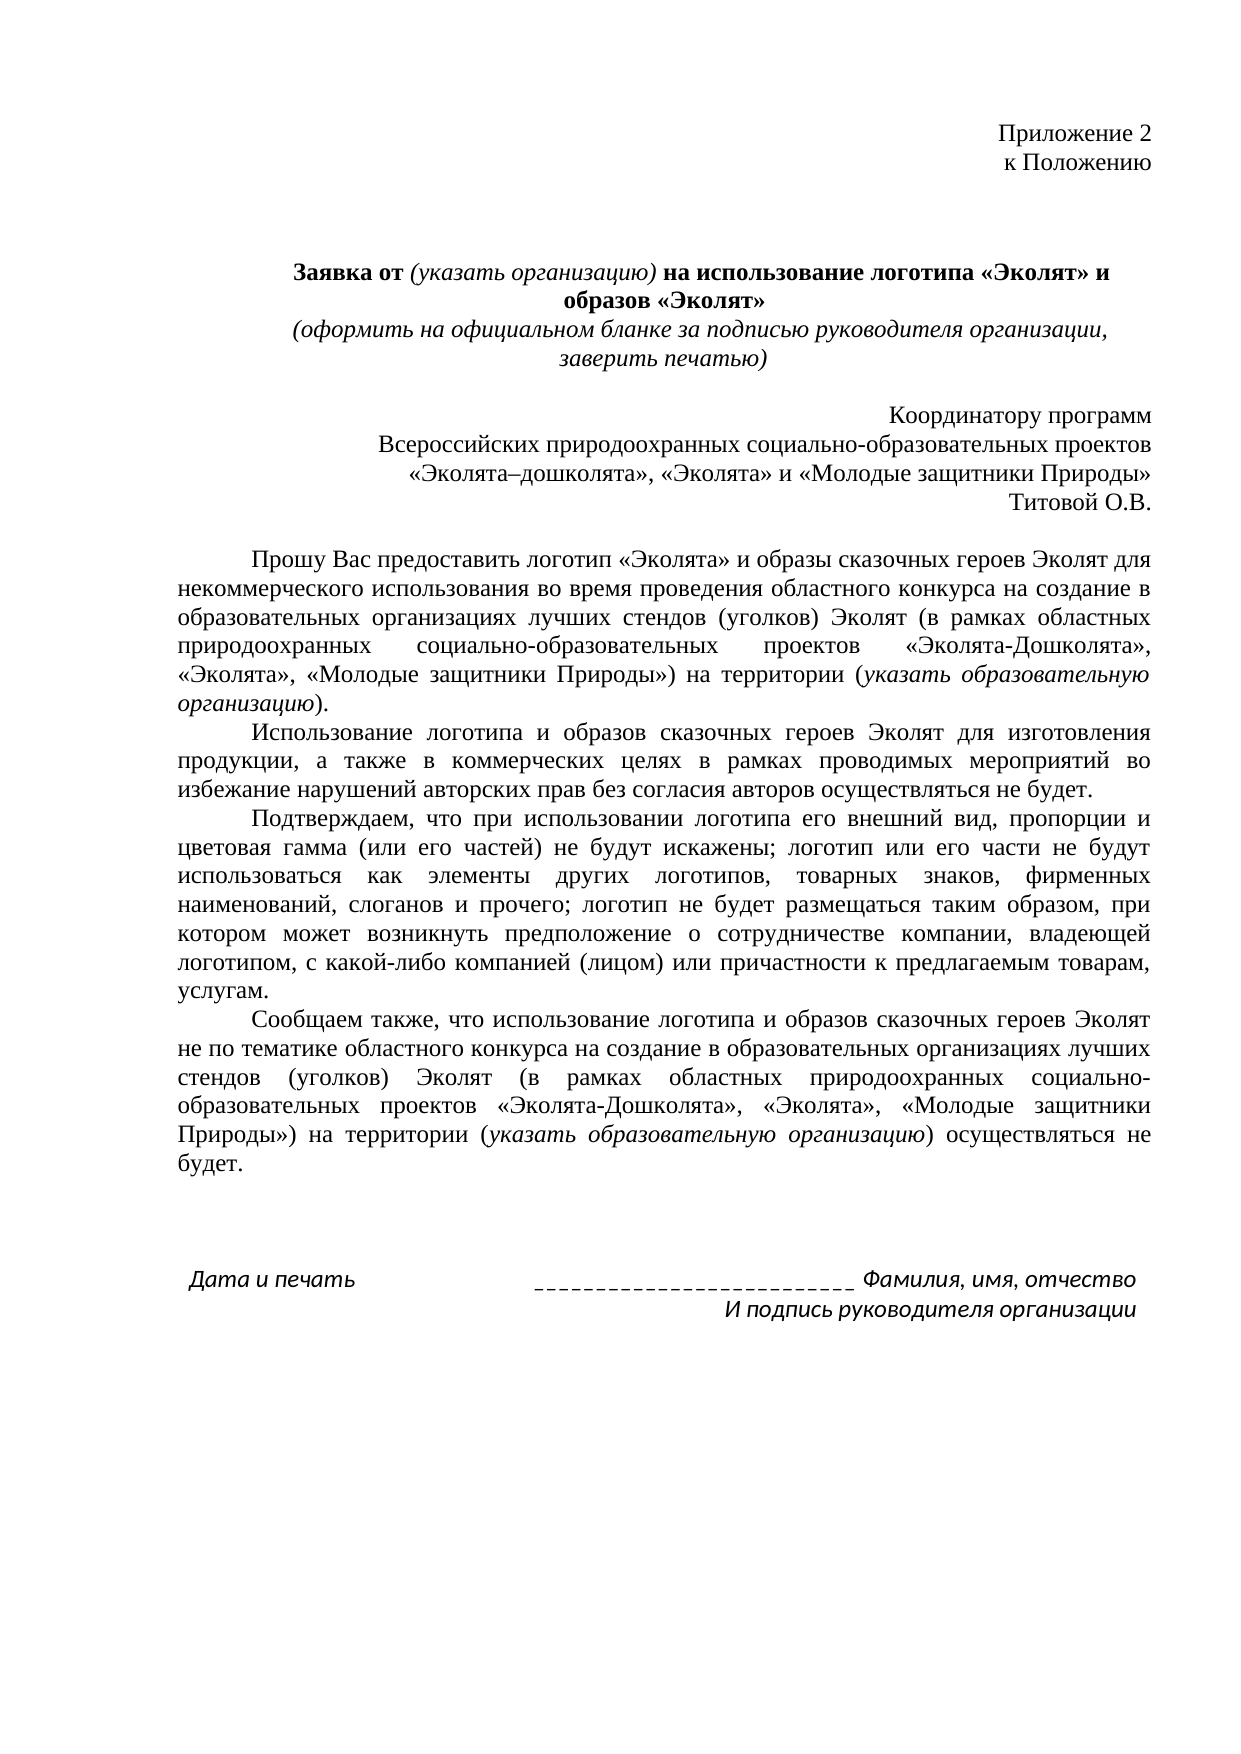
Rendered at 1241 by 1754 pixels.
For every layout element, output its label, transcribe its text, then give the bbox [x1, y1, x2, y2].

text Прошу Вас предоставить логотип «Эколята» и образы сказочных героев Эколят для некоммерческого использования во время проведения областного конкурса на создание в образовательных организациях лучших стендов (уголков) Эколят (в рамках областных природоохранных социально-образовательных проектов «Эколята-Дошколята», «Эколята», «Молодые защитники Природы») на территории (указать образовательную организацию). [177, 544, 1152, 717]
text Заявка от (указать организацию) на использование логотипа «Эколят» и образов «Эколят» [177, 257, 1152, 314]
table_header Дата и печать [177, 1263, 428, 1355]
text Координатору программ [177, 401, 1152, 429]
table_header __________________________ Фамилия, имя, отчество И подпись руководителя организации [428, 1263, 1151, 1355]
text Всероссийских природоохранных социально-образовательных проектов «Эколята–дошколята», «Эколята» и «Молодые защитники Природы» Титовой О.В. [177, 429, 1152, 516]
text к Положению [177, 147, 1152, 176]
text Подтверждаем, что при использовании логотипа его внешний вид, пропорции и цветовая гамма (или его частей) не будут искажены; логотип или его части не будут использоваться как элементы других логотипов, товарных знаков, фирменных наименований, слоганов и прочего; логотип не будет размещаться таким образом, при котором может возникнуть предположение о сотрудничестве компании, владеющей логотипом, с какой-либо компанией (лицом) или причастности к предлагаемым товарам, услугам. [177, 803, 1152, 1004]
text Использование логотипа и образов сказочных героев Эколят для изготовления продукции, а также в коммерческих целях в рамках проводимых мероприятий во избежание нарушений авторских прав без согласия авторов осуществляться не будет. [177, 717, 1152, 803]
text Приложение 2 [177, 118, 1152, 147]
text (оформить на официальном бланке за подписью руководителя организации, заверить печатью) [177, 314, 1152, 372]
text Сообщаем также, что использование логотипа и образов сказочных героев Эколят не по тематике областного конкурса на создание в образовательных организациях лучших стендов (уголков) Эколят (в рамках областных природоохранных социально-образовательных проектов «Эколята-Дошколята», «Эколята», «Молодые защитники Природы») на территории (указать образовательную организацию) осуществляться не будет. [177, 1004, 1152, 1177]
